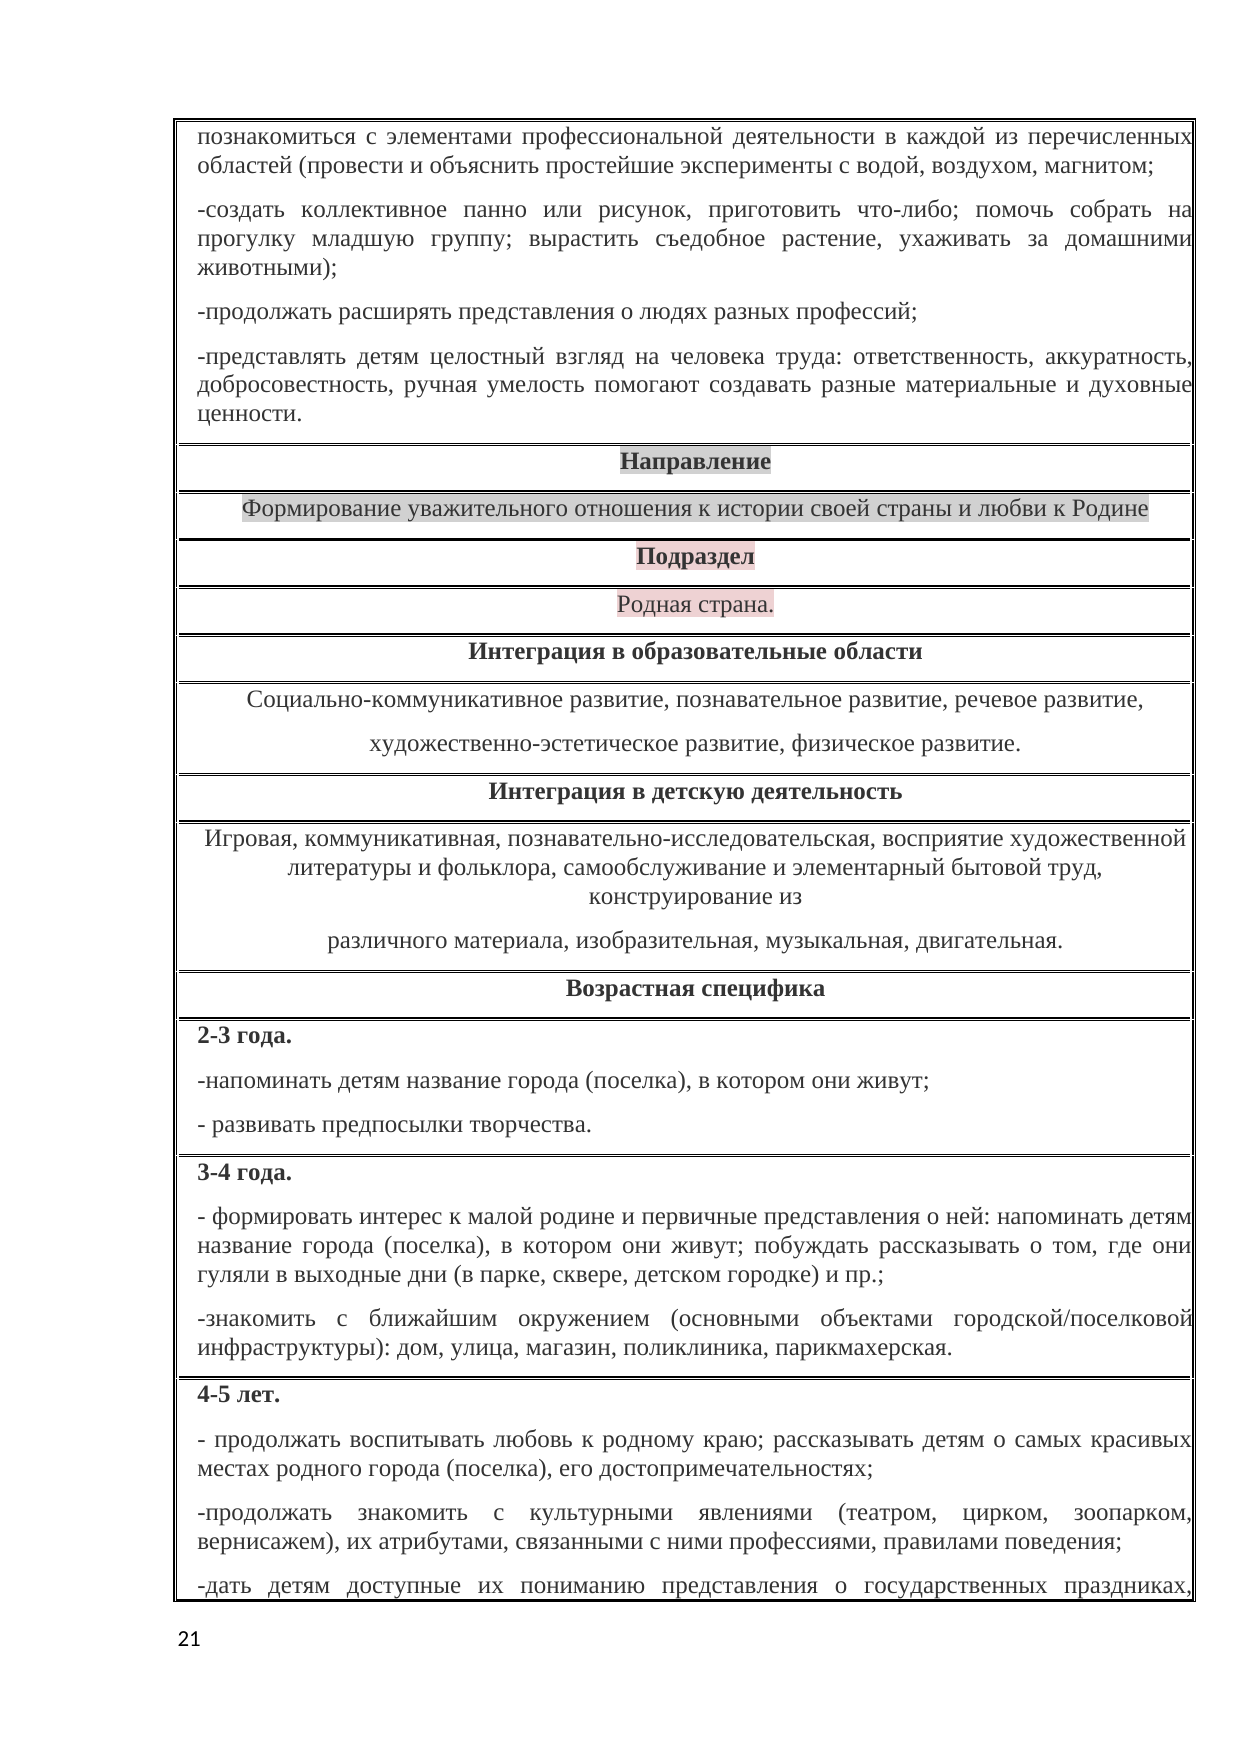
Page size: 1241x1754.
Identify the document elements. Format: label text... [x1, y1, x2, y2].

table_cell Направление [175, 443, 1194, 490]
table_cell 3-4 года. - формировать интерес к малой родине и первичные представления о ней: напоминать детям название города (поселка), в котором они живут; побуждать рассказывать о том, где они гуляли в выходные дни (в парке, сквере, детском городке) и пр.; -знакомить с ближайшим окружением (основными объектами городской/поселковой инфраструктуры): дом, улица, магазин, поликлиника, парикмахерская. [175, 1154, 1194, 1376]
table_cell Игровая, коммуникативная, познавательно-исследовательская, восприятие художественной литературы и фольклора, самообслуживание и элементарный бытовой труд, конструирование из различного материала, изобразительная, музыкальная, двигательная. [177, 820, 1193, 970]
table_cell Социально-коммуникативное развитие, познавательное развитие, речевое развитие, художественно-эстетическое развитие, физическое развитие. [175, 681, 1194, 773]
table_cell Родная страна. [177, 585, 1193, 633]
table_cell 2-3 года. -напоминать детям название города (поселка), в котором они живут; - развивать предпосылки творчества. [177, 1017, 1193, 1154]
table_cell Интеграция в образовательные области [177, 633, 1193, 681]
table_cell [177, 1376, 1193, 1599]
table_cell Подраздел [175, 538, 1194, 585]
table_cell Возрастная специфика [175, 970, 1194, 1017]
table_cell Формирование уважительного отношения к истории своей страны и любви к Родине [177, 490, 1193, 538]
table_cell Интеграция в детскую деятельность [175, 773, 1194, 820]
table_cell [177, 122, 1192, 443]
